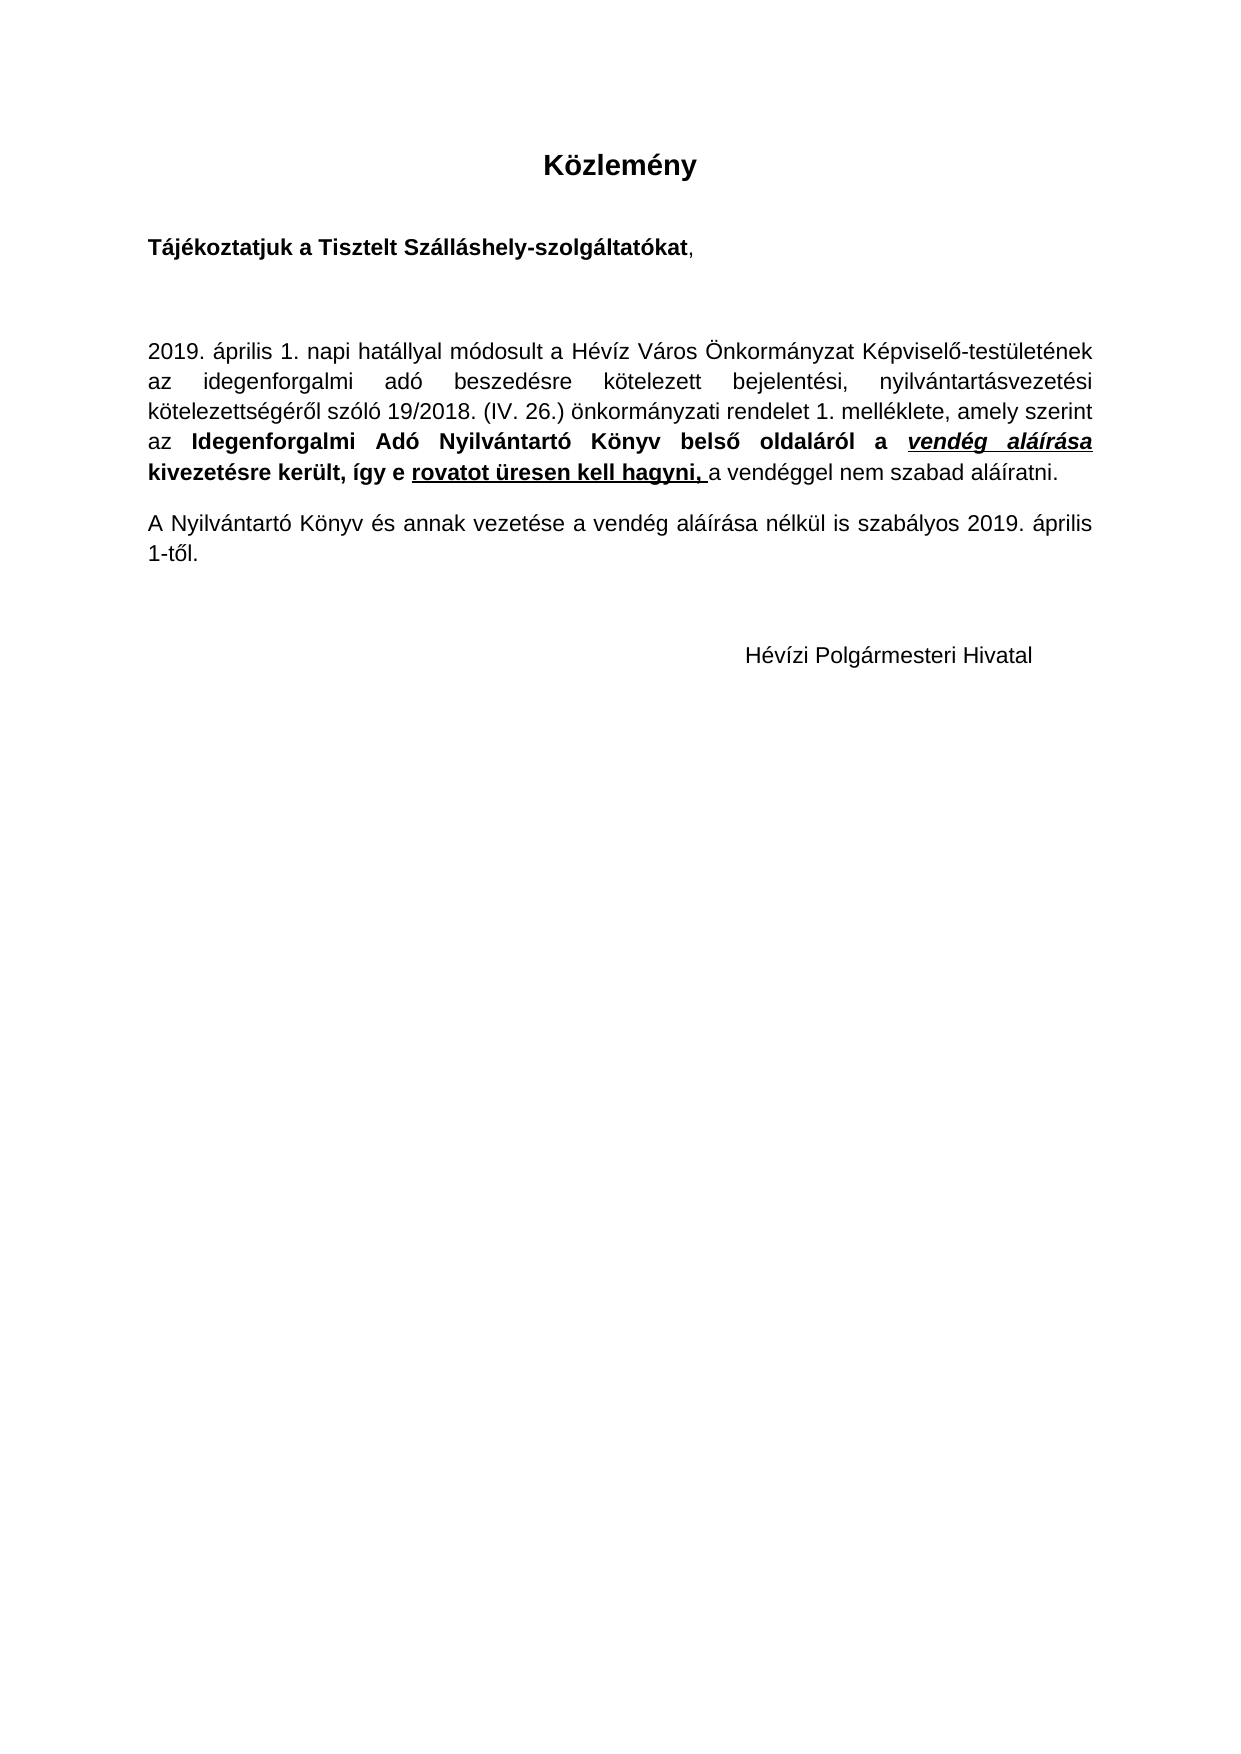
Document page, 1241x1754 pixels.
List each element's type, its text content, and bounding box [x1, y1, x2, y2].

text Közlemény [148, 148, 1093, 181]
text Hévízi Polgármesteri Hivatal [148, 642, 1093, 668]
text 2019. április 1. napi hatállyal módosult a Hévíz Város Önkormányzat Képviselő-testületének az idegenforgalmi adó beszedésre kötelezett bejelentési, nyilvántartásvezetési kötelezettségéről szóló 19/2018. (IV. 26.) önkormányzati rendelet 1. melléklete, amely szerint az Idegenforgalmi Adó Nyilvántartó Könyv belső oldaláról a vendég aláírása kivezetésre került, így e rovatot üresen kell hagyni, a vendéggel nem szabad aláíratni. [148, 338, 1093, 485]
text A Nyilvántartó Könyv és annak vezetése a vendég aláírása nélkül is szabályos 2019. április 1-től. [148, 509, 1093, 566]
text Tájékoztatjuk a Tisztelt Szálláshely-szolgáltatókat, [148, 234, 1093, 260]
